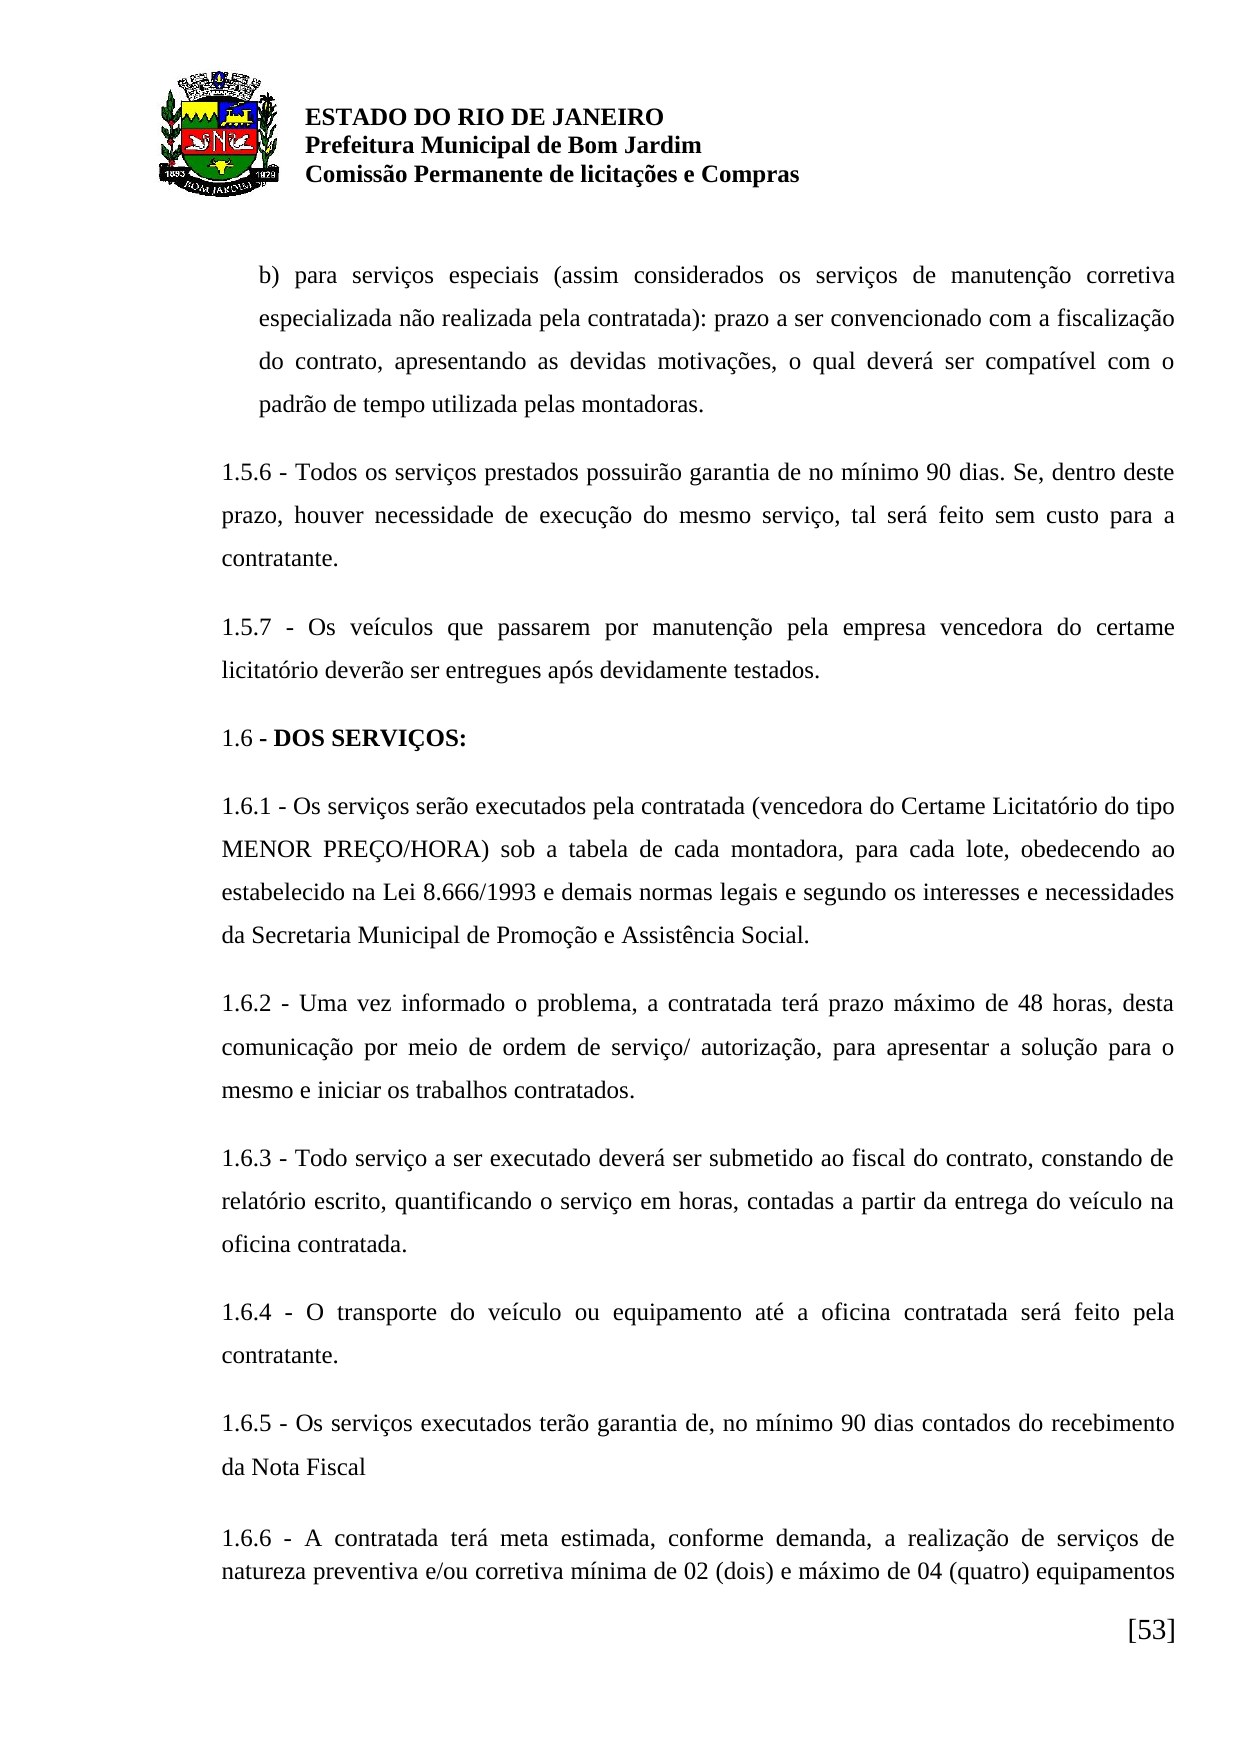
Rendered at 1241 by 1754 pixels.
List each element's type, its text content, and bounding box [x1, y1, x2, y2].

text 1.6.3 - Todo serviço a ser executado deverá ser submetido ao fiscal do contrato, constando de relatório escrito, quantificando o serviço em horas, contadas a partir da entrega do veículo na oficina contratada. [221, 1143, 1176, 1258]
picture [155, 68, 281, 199]
text 1.6 - DOS SERVIÇOS: [221, 723, 1176, 752]
text b) para serviços especiais (assim considerados os serviços de manutenção corretiva especializada não realizada pela contratada): prazo a ser convencionado com a fiscalização do contrato, apresentando as devidas motivações, o qual deverá ser compatível com o padrão de tempo utilizada pelas montadoras. [259, 243, 1176, 418]
text 1.6.1 - Os serviços serão executados pela contratada (vencedora do Certame Licitatório do tipo MENOR PREÇO/HORA) sob a tabela de cada montadora, para cada lote, obedecendo ao estabelecido na Lei 8.666/1993 e demais normas legais e segundo os interesses e necessidades da Secretaria Municipal de Promoção e Assistência Social. [221, 791, 1176, 949]
text 1.6.4 - O transporte do veículo ou equipamento até a oficina contratada será feito pela contratante. [221, 1297, 1176, 1369]
text 1.6.2 - Uma vez informado o problema, a contratada terá prazo máximo de 48 horas, desta comunicação por meio de ordem de serviço/ autorização, para apresentar a solução para o mesmo e iniciar os trabalhos contratados. [221, 988, 1176, 1103]
text 1.6.5 - Os serviços executados terão garantia de, no mínimo 90 dias contados do recebimento da Nota Fiscal [221, 1408, 1176, 1480]
text 1.5.7 - Os veículos que passarem por manutenção pela empresa vencedora do certame licitatório deverão ser entregues após devidamente testados. [221, 612, 1176, 683]
text 1.5.6 - Todos os serviços prestados possuirão garantia de no mínimo 90 dias. Se, dentro deste prazo, houver necessidade de execução do mesmo serviço, tal será feito sem custo para a contratante. [221, 457, 1176, 572]
